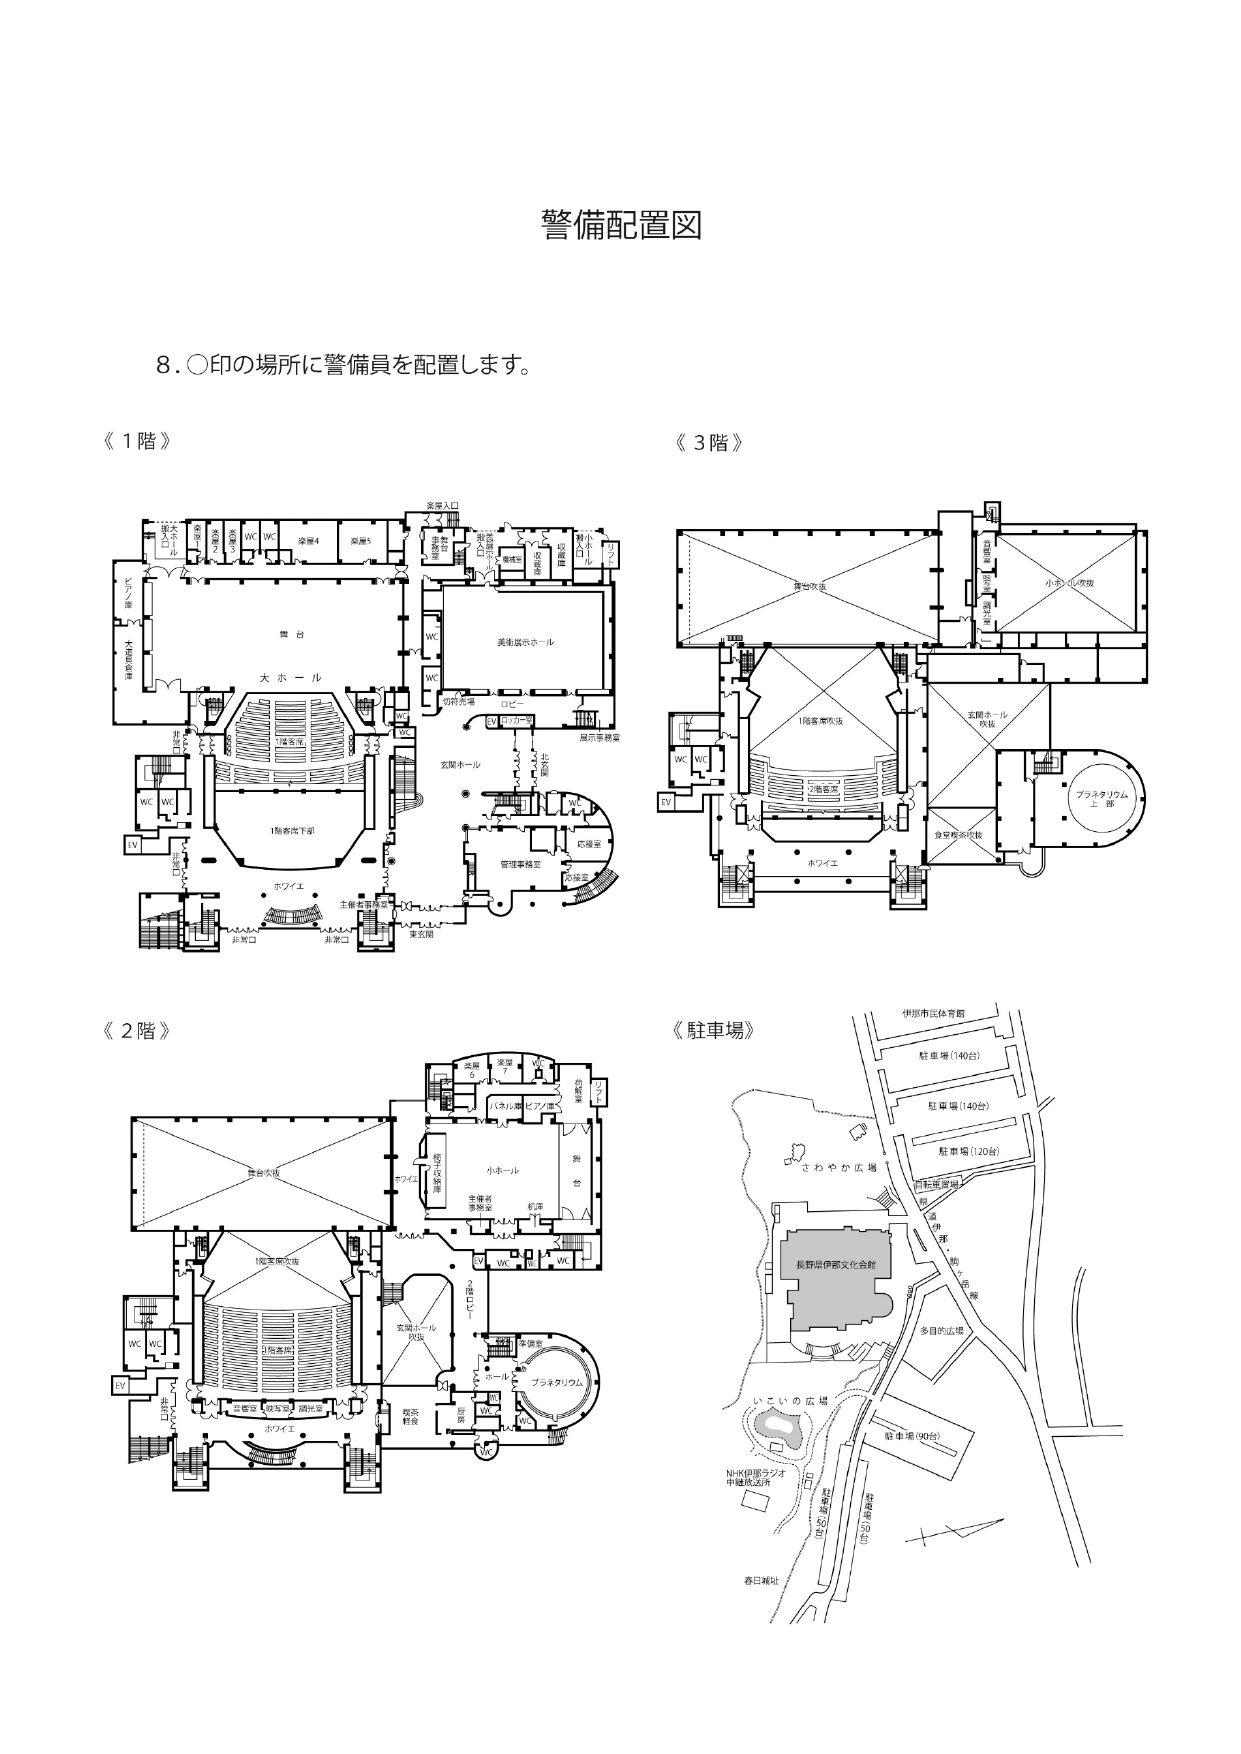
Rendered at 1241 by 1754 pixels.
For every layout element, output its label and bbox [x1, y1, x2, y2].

picture [87, 197, 1153, 1628]
